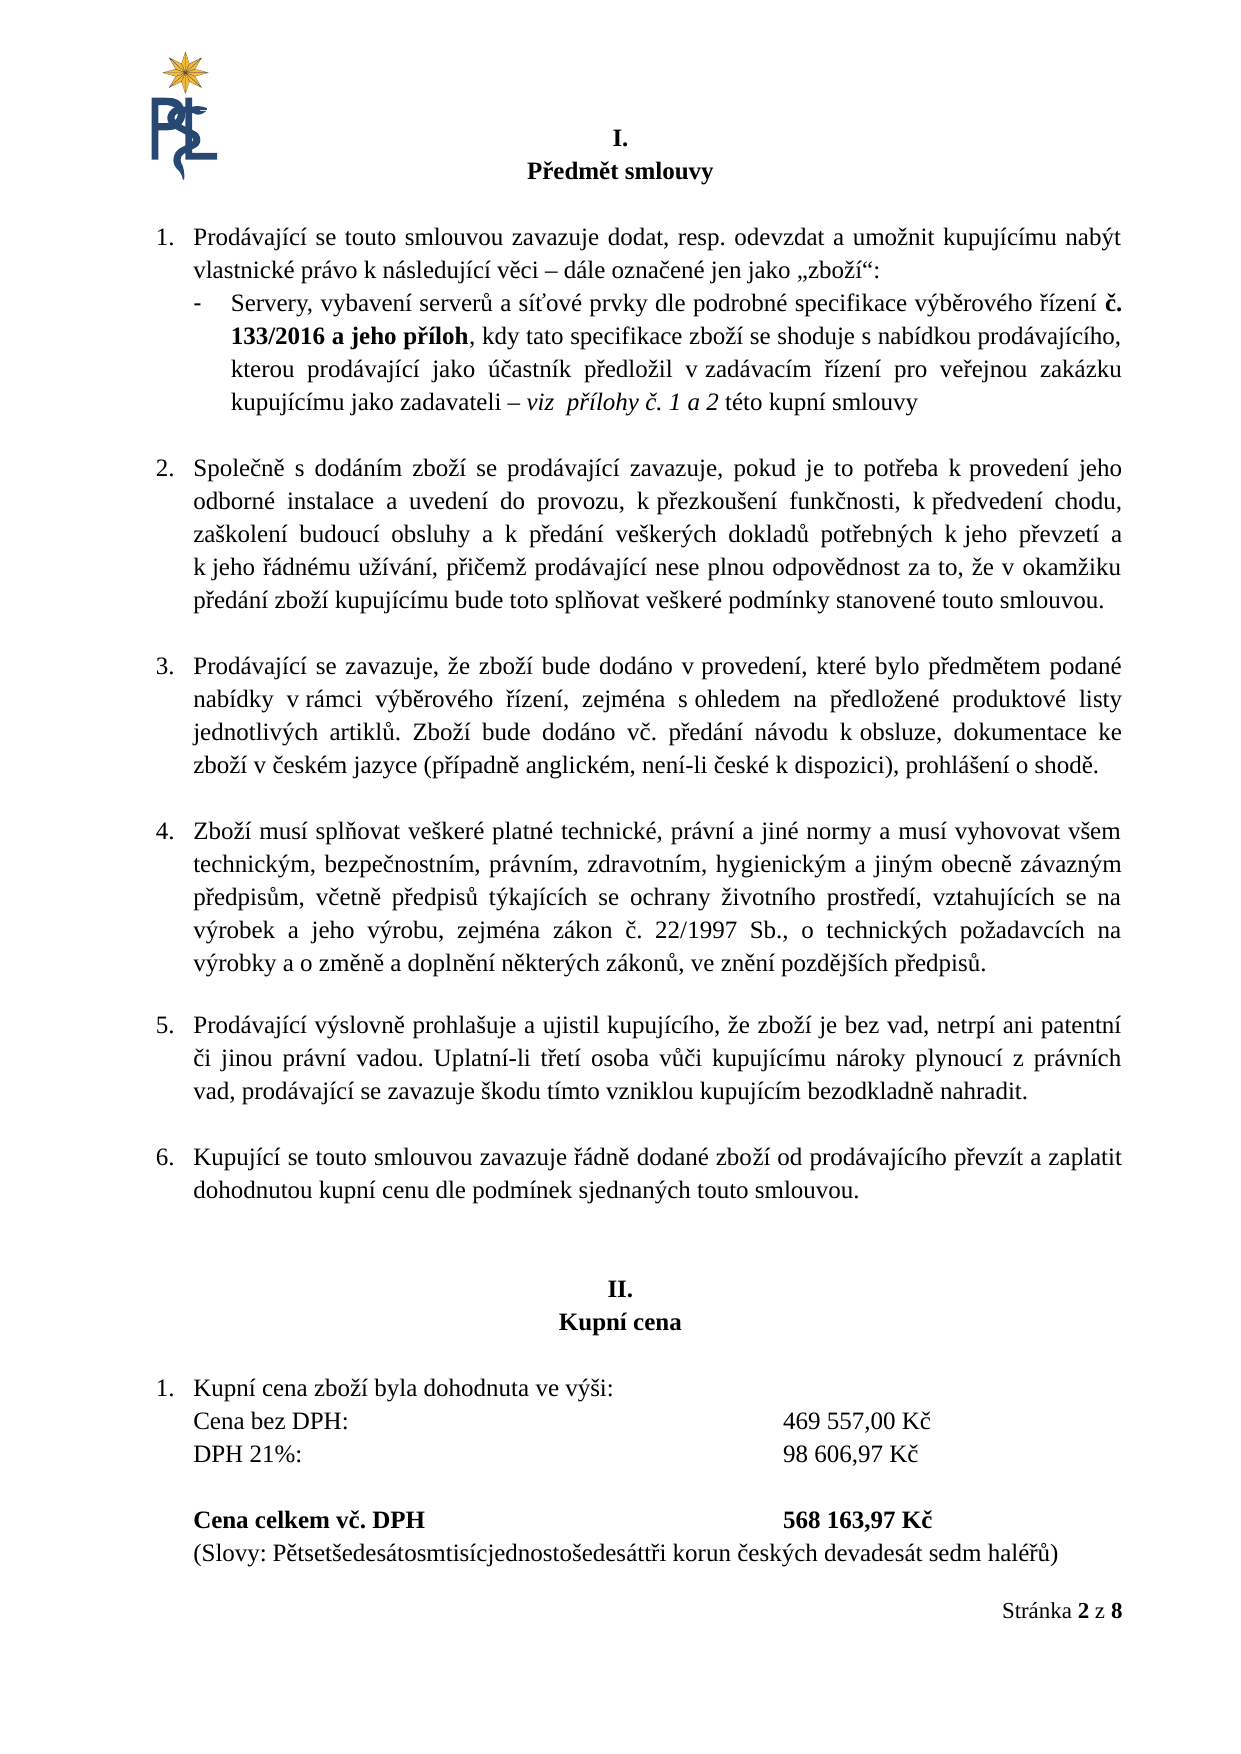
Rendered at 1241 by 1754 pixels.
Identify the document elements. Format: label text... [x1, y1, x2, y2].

list Zboží musí splňovat veškeré platné technické, právní a jiné normy a musí vyhovovat všem technickým, bezpečnostním, právním, zdravotním, hygienickým a jiným obecně závazným předpisům, včetně předpisů týkajících se ochrany životního prostředí, vztahujících se na výrobek a jeho výrobu, zejména zákon č. 22/1997 Sb., o technických požadavcích na výrobky a o změně a doplnění některých zákonů, ve znění pozdějších předpisů. [156, 816, 1122, 977]
text I. [118, 123, 1122, 152]
text Předmět smlouvy [118, 156, 1122, 185]
list DPH 21%: 98 606,97 Kč [193, 1439, 1122, 1468]
list Kupující se touto smlouvou zavazuje řádně dodané zboží od prodávajícího převzít a zaplatit dohodnutou kupní cenu dle podmínek sjednaných touto smlouvou. [156, 1142, 1122, 1204]
list Cena bez DPH: 469 557,00 Kč [193, 1406, 1122, 1435]
list Servery, vybavení serverů a síťové prvky dle podrobné specifikace výběrového řízení č. 133/2016 a jeho příloh, kdy tato specifikace zboží se shoduje s nabídkou prodávajícího, kterou prodávající jako účastník předložil v zadávacím řízení pro veřejnou zakázku kupujícímu jako zadavateli – viz přílohy č. 1 a 2 této kupní smlouvy [193, 288, 1122, 416]
list (Slovy: Pětsetšedesátosmtisícjednostošedesáttři korun českých devadesát sedm haléřů) [193, 1538, 1122, 1567]
list Prodávající výslovně prohlašuje a ujistil kupujícího, že zboží je bez vad, netrpí ani patentní či jinou právní vadou. Uplatní-li třetí osoba vůči kupujícímu nároky plynoucí z právních vad, prodávající se zavazuje škodu tímto vzniklou kupujícím bezodkladně nahradit. [156, 1010, 1122, 1105]
text II. [118, 1274, 1122, 1303]
text Kupní cena [118, 1307, 1122, 1336]
list Společně s dodáním zboží se prodávající zavazuje, pokud je to potřeba k provedení jeho odborné instalace a uvedení do provozu, k přezkoušení funkčnosti, k předvedení chodu, zaškolení budoucí obsluhy a k předání veškerých dokladů potřebných k jeho převzetí a k jeho řádnému užívání, přičemž prodávající nese plnou odpovědnost za to, že v okamžiku předání zboží kupujícímu bude toto splňovat veškeré podmínky stanovené touto smlouvou. [156, 453, 1122, 614]
list Prodávající se touto smlouvou zavazuje dodat, resp. odevzdat a umožnit kupujícímu nabýt vlastnické právo k následující věci – dále označené jen jako „zboží“: [156, 222, 1122, 284]
list Cena celkem vč. DPH 568 163,97 Kč [193, 1506, 1122, 1534]
list Prodávající se zavazuje, že zboží bude dodáno v provedení, které bylo předmětem podané nabídky v rámci výběrového řízení, zejména s ohledem na předložené produktové listy jednotlivých artiklů. Zboží bude dodáno vč. předání návodu k obsluze, dokumentace ke zboží v českém jazyce (případně anglickém, není-li české k dispozici), prohlášení o shodě. [156, 651, 1122, 779]
list Kupní cena zboží byla dohodnuta ve výši: [156, 1373, 1122, 1402]
